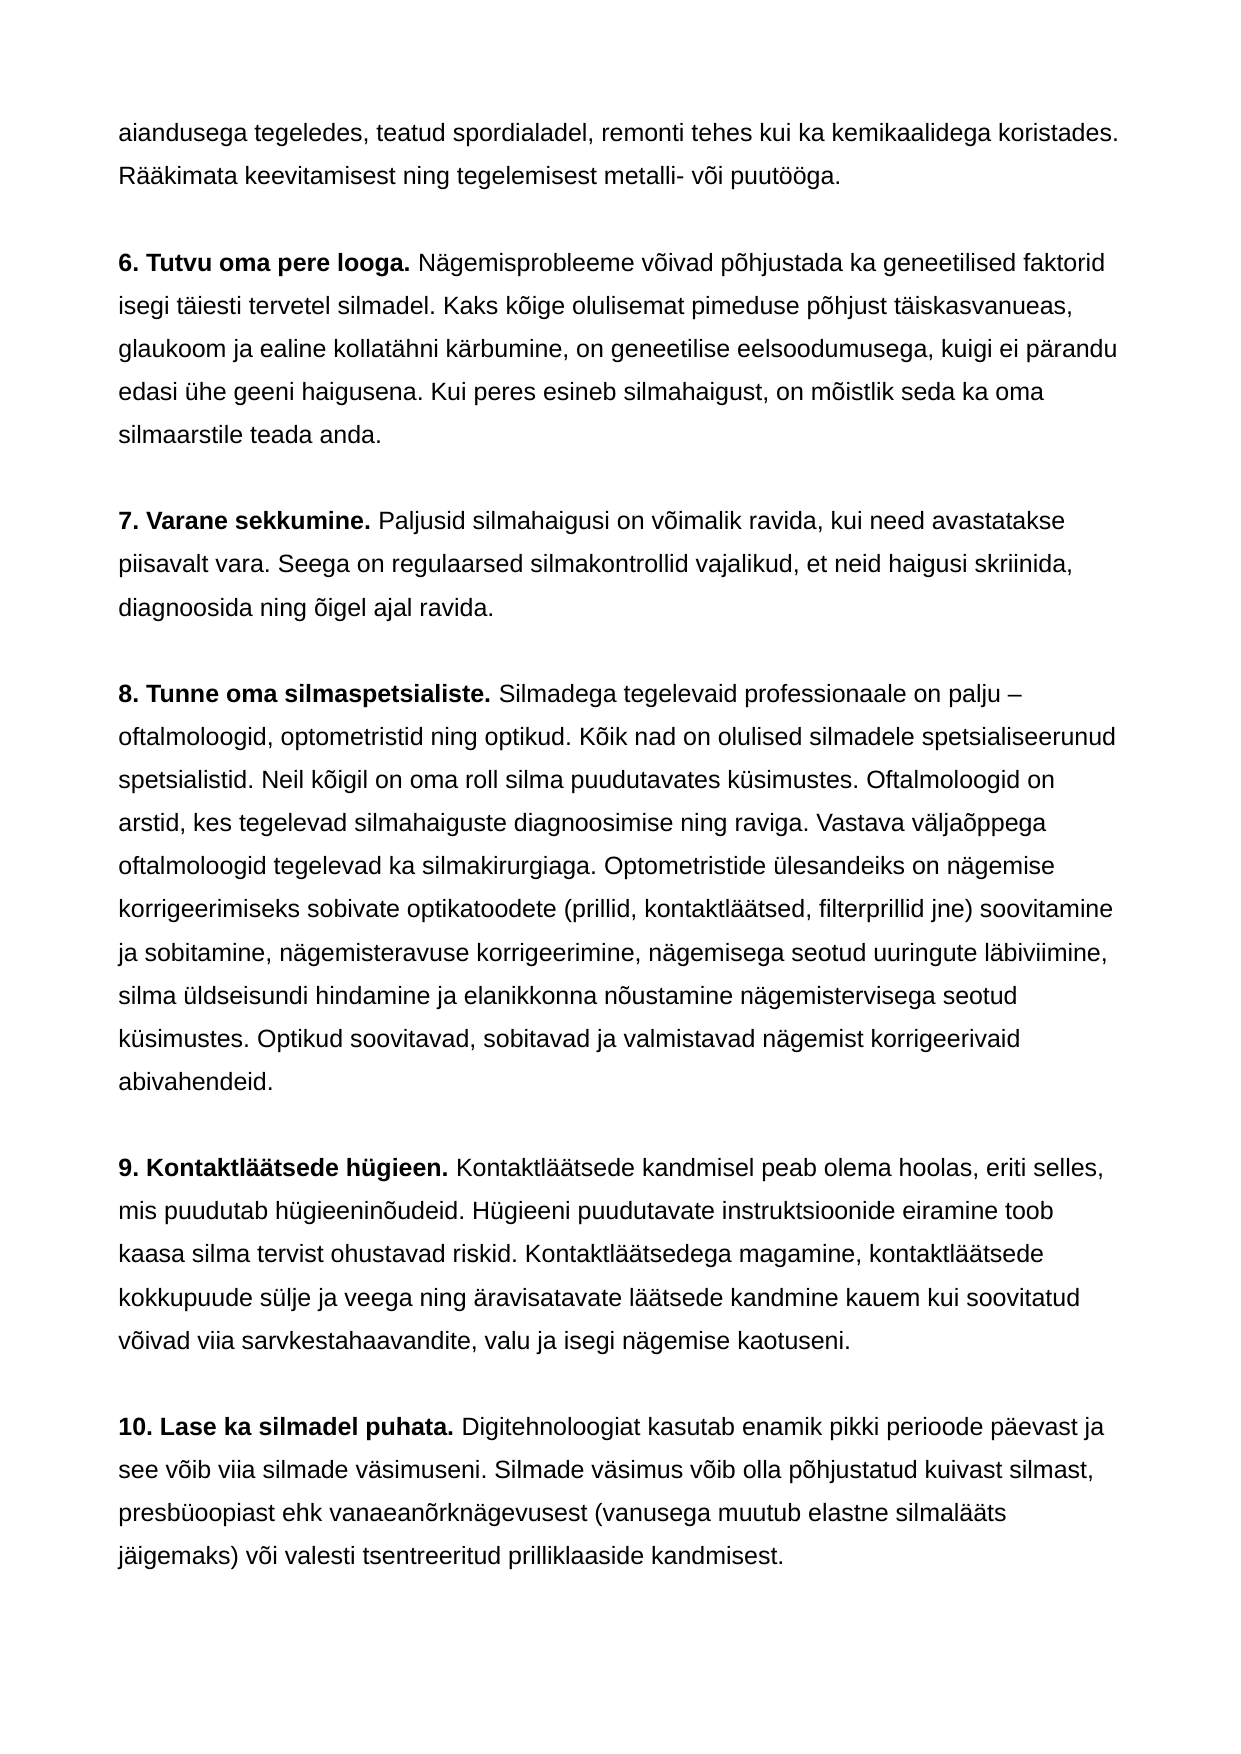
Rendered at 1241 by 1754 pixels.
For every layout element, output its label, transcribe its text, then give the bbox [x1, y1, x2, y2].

text 10. Lase ka silmadel puhata. Digitehnoloogiat kasutab enamik pikki perioode päevast ja see võib viia silmade väsimuseni. Silmade väsimus võib olla põhjustatud kuivast silmast, presbüoopiast ehk vanaeanõrknägevusest (vanusega muutub elastne silmalääts jäigemaks) või valesti tsentreeritud prilliklaaside kandmisest. [118, 1412, 1122, 1570]
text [118, 118, 1122, 190]
text 9. Kontaktläätsede hügieen. Kontaktläätsede kandmisel peab olema hoolas, eriti selles, mis puudutab hügieeninõudeid. Hügieeni puudutavate instruktsioonide eiramine toob kaasa silma tervist ohustavad riskid. Kontaktläätsedega magamine, kontaktläätsede kokkupuude sülje ja veega ning äravisatavate läätsede kandmine kauem kui soovitatud võivad viia sarvkestahaavandite, valu ja isegi nägemise kaotuseni. [118, 1153, 1122, 1354]
text 6. Tutvu oma pere looga. Nägemisprobleeme võivad põhjustada ka geneetilised faktorid isegi täiesti tervetel silmadel. Kaks kõige olulisemat pimeduse põhjust täiskasvanueas, glaukoom ja ealine kollatähni kärbumine, on geneetilise eelsoodumusega, kuigi ei pärandu edasi ühe geeni haigusena. Kui peres esineb silmahaigust, on mõistlik seda ka oma silmaarstile teada anda. [118, 247, 1122, 449]
text 8. Tunne oma silmaspetsialiste. Silmadega tegelevaid professionaale on palju – oftalmoloogid, optometristid ning optikud. Kõik nad on olulised silmadele spetsialiseerunud spetsialistid. Neil kõigil on oma roll silma puudutavates küsimustes. Oftalmoloogid on arstid, kes tegelevad silmahaiguste diagnoosimise ning raviga. Vastava väljaõppega oftalmoloogid tegelevad ka silmakirurgiaga. Optometristide ülesandeiks on nägemise korrigeerimiseks sobivate optikatoodete (prillid, kontaktläätsed, filterprillid jne) soovitamine ja sobitamine, nägemisteravuse korrigeerimine, nägemisega seotud uuringute läbiviimine, silma üldseisundi hindamine ja elanikkonna nõustamine nägemistervisega seotud küsimustes. Optikud soovitavad, sobitavad ja valmistavad nägemist korrigeerivaid abivahendeid. [118, 679, 1122, 1096]
text 7. Varane sekkumine. Paljusid silmahaigusi on võimalik ravida, kui need avastatakse piisavalt vara. Seega on regulaarsed silmakontrollid vajalikud, et neid haigusi skriinida, diagnoosida ning õigel ajal ravida. [118, 506, 1122, 621]
